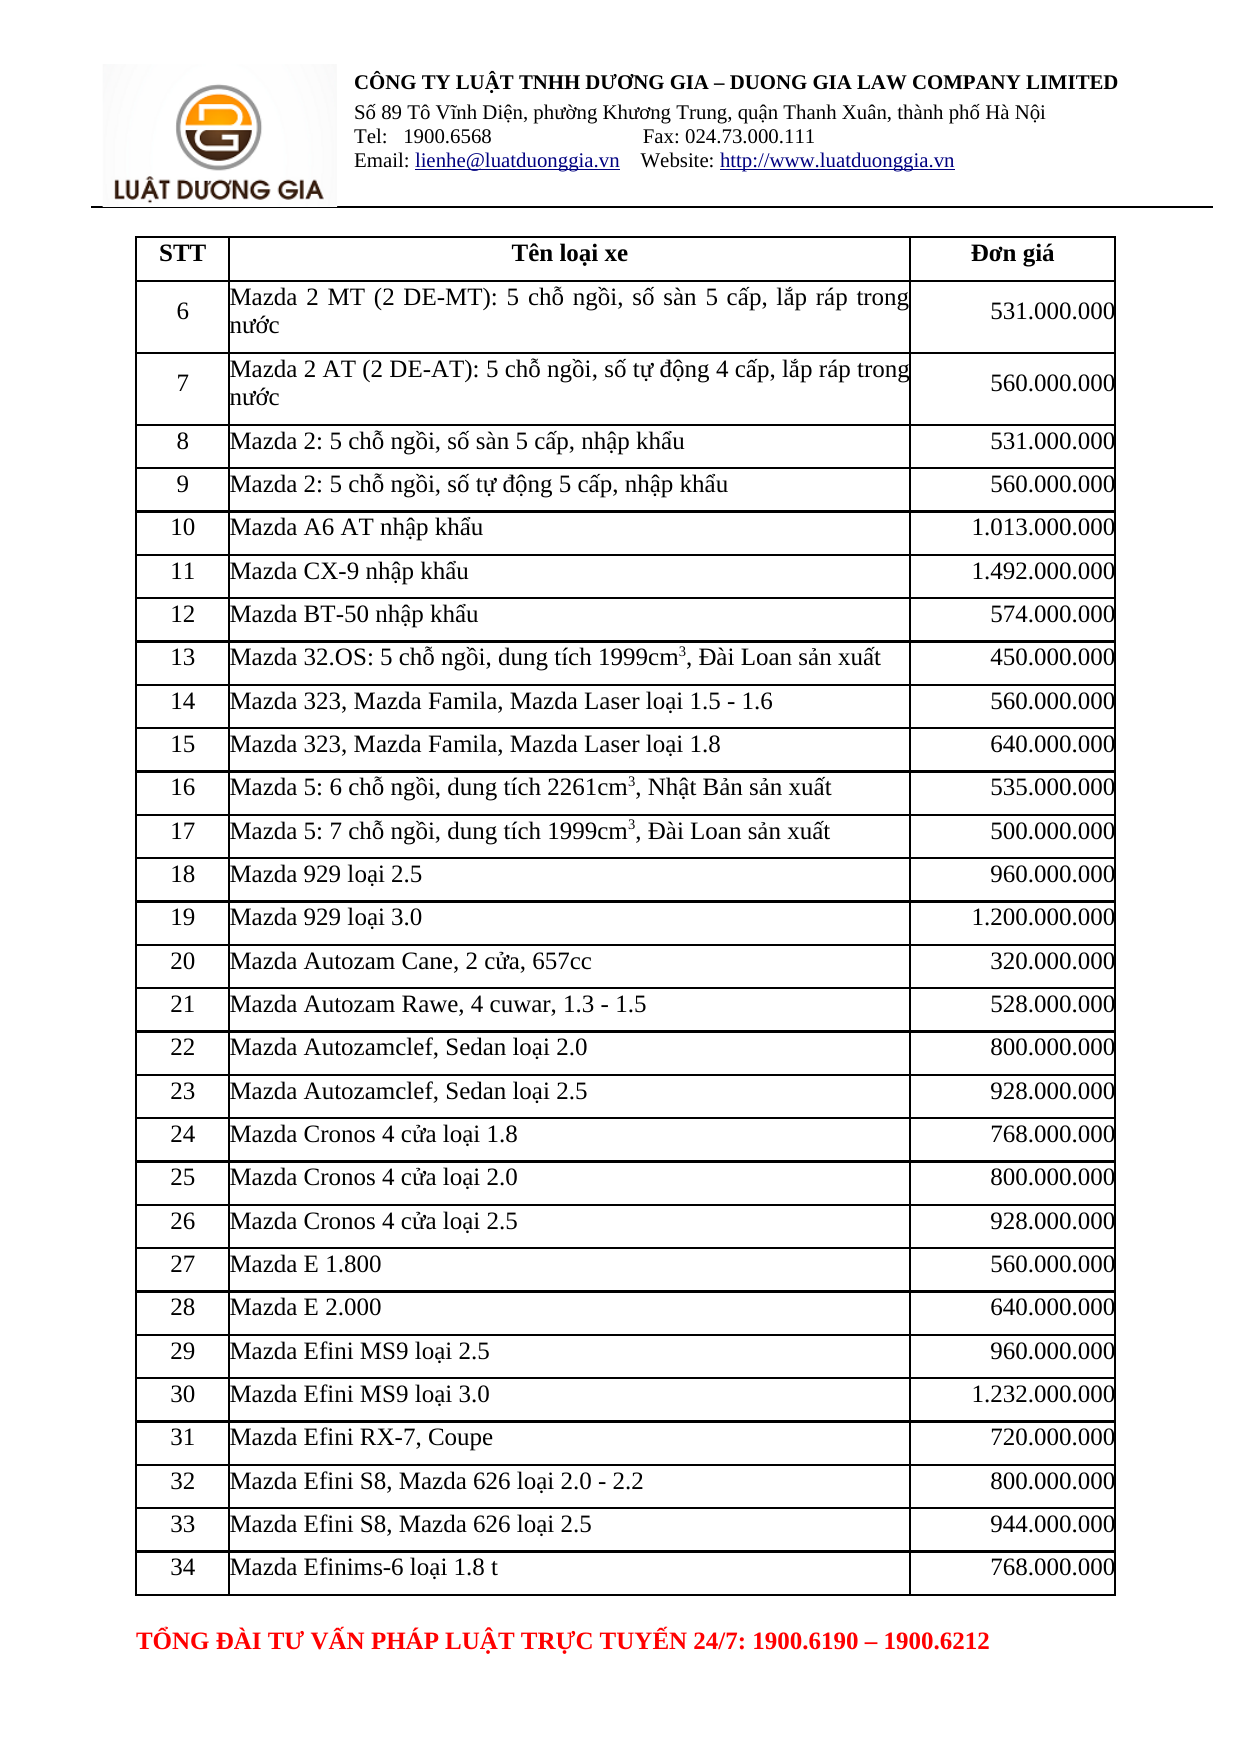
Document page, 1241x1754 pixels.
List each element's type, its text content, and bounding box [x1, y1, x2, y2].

table_header Tên loại xe [230, 238, 909, 279]
table_cell Mazda 2 AT (2 DE-AT): 5 chỗ ngồi, số tự động 4 cấp, lắp ráp trong nước [230, 354, 909, 424]
table_cell 320.000.000 [911, 946, 1114, 987]
table_cell Mazda Autozamclef, Sedan loại 2.5 [230, 1076, 909, 1117]
table_cell 528.000.000 [911, 989, 1114, 1030]
table_cell Mazda BT-50 nhập khẩu [230, 599, 909, 640]
table_cell 640.000.000 [911, 729, 1114, 770]
table_cell 7 [137, 354, 228, 424]
table_cell Mazda A6 AT nhập khẩu [230, 513, 909, 554]
table_cell 15 [137, 729, 228, 770]
table_cell 13 [137, 643, 228, 684]
table_cell 960.000.000 [911, 1336, 1114, 1377]
table_cell 22 [137, 1033, 228, 1074]
table_cell 18 [137, 859, 228, 900]
table_cell Mazda 32.OS: 5 chỗ ngồi, dung tích 1999cm3, Đài Loan sản xuất [230, 643, 909, 684]
table_cell 14 [137, 686, 228, 727]
table_header STT [137, 238, 228, 279]
table_cell 1.492.000.000 [911, 556, 1114, 597]
table_cell Mazda Efini S8, Mazda 626 loại 2.5 [230, 1509, 909, 1550]
table_cell 11 [137, 556, 228, 597]
table_cell Mazda Efinims-6 loại 1.8 t [230, 1553, 909, 1594]
table_cell 31 [137, 1423, 228, 1464]
table_cell Mazda 5: 6 chỗ ngồi, dung tích 2261cm3, Nhật Bản sản xuất [230, 773, 909, 814]
table_cell Mazda 929 loại 3.0 [230, 903, 909, 944]
table_cell 560.000.000 [911, 469, 1114, 510]
table_cell 17 [137, 816, 228, 857]
table_cell 560.000.000 [911, 354, 1114, 424]
table_cell 640.000.000 [911, 1293, 1114, 1334]
table_cell 800.000.000 [911, 1033, 1114, 1074]
table_cell Mazda Cronos 4 cửa loại 2.0 [230, 1163, 909, 1204]
table_cell 23 [137, 1076, 228, 1117]
table_cell 10 [137, 513, 228, 554]
table_cell 450.000.000 [911, 643, 1114, 684]
table_cell Mazda Efini MS9 loại 3.0 [230, 1379, 909, 1420]
table_cell 500.000.000 [911, 816, 1114, 857]
table_cell 1.232.000.000 [911, 1379, 1114, 1420]
table_cell 33 [137, 1509, 228, 1550]
table_cell Mazda Autozam Cane, 2 cửa, 657cc [230, 946, 909, 987]
table_cell Mazda Efini S8, Mazda 626 loại 2.0 - 2.2 [230, 1466, 909, 1507]
table_cell Mazda 2: 5 chỗ ngồi, số tự động 5 cấp, nhập khẩu [230, 469, 909, 510]
table_cell Mazda Efini RX-7, Coupe [230, 1423, 909, 1464]
table_header Đơn giá [911, 238, 1114, 279]
table_cell 27 [137, 1249, 228, 1290]
picture [102, 64, 338, 207]
table_cell Mazda Autozamclef, Sedan loại 2.0 [230, 1033, 909, 1074]
table_cell Mazda CX-9 nhập khẩu [230, 556, 909, 597]
table_cell Mazda 323, Mazda Famila, Mazda Laser loại 1.8 [230, 729, 909, 770]
table_cell Mazda Cronos 4 cửa loại 1.8 [230, 1119, 909, 1160]
table_cell Mazda Efini MS9 loại 2.5 [230, 1336, 909, 1377]
table_cell 28 [137, 1293, 228, 1334]
table_cell Mazda 5: 7 chỗ ngồi, dung tích 1999cm3, Đài Loan sản xuất [230, 816, 909, 857]
table_cell 34 [137, 1553, 228, 1594]
table_cell 531.000.000 [911, 282, 1114, 352]
table_cell 6 [137, 282, 228, 352]
table_cell 768.000.000 [911, 1553, 1114, 1594]
table_cell 25 [137, 1163, 228, 1204]
table_cell 9 [137, 469, 228, 510]
table_cell 560.000.000 [911, 1249, 1114, 1290]
table_cell 19 [137, 903, 228, 944]
table_cell 720.000.000 [911, 1423, 1114, 1464]
table_cell 928.000.000 [911, 1206, 1114, 1247]
table_cell 30 [137, 1379, 228, 1420]
table_cell 8 [137, 426, 228, 467]
table_cell Mazda E 1.800 [230, 1249, 909, 1290]
table_cell 1.200.000.000 [911, 903, 1114, 944]
table_cell Mazda Cronos 4 cửa loại 2.5 [230, 1206, 909, 1247]
table_cell 1.013.000.000 [911, 513, 1114, 554]
table_cell 20 [137, 946, 228, 987]
table_cell 960.000.000 [911, 859, 1114, 900]
table_cell 800.000.000 [911, 1466, 1114, 1507]
table_cell Mazda E 2.000 [230, 1293, 909, 1334]
table_cell 16 [137, 773, 228, 814]
table_cell Mazda 2 MT (2 DE-MT): 5 chỗ ngồi, số sàn 5 cấp, lắp ráp trong nước [230, 282, 909, 352]
table_cell 535.000.000 [911, 773, 1114, 814]
table_cell 531.000.000 [911, 426, 1114, 467]
table_cell Mazda 2: 5 chỗ ngồi, số sàn 5 cấp, nhập khẩu [230, 426, 909, 467]
table_cell 24 [137, 1119, 228, 1160]
table_cell 32 [137, 1466, 228, 1507]
table_cell 26 [137, 1206, 228, 1247]
table_cell Mazda 323, Mazda Famila, Mazda Laser loại 1.5 - 1.6 [230, 686, 909, 727]
table_cell 21 [137, 989, 228, 1030]
table_cell 768.000.000 [911, 1119, 1114, 1160]
table_cell 12 [137, 599, 228, 640]
table_cell 574.000.000 [911, 599, 1114, 640]
table_cell 560.000.000 [911, 686, 1114, 727]
table_cell 944.000.000 [911, 1509, 1114, 1550]
table_cell 928.000.000 [911, 1076, 1114, 1117]
table_cell Mazda 929 loại 2.5 [230, 859, 909, 900]
table_cell 29 [137, 1336, 228, 1377]
table_cell 800.000.000 [911, 1163, 1114, 1204]
table_cell Mazda Autozam Rawe, 4 cuwar, 1.3 - 1.5 [230, 989, 909, 1030]
